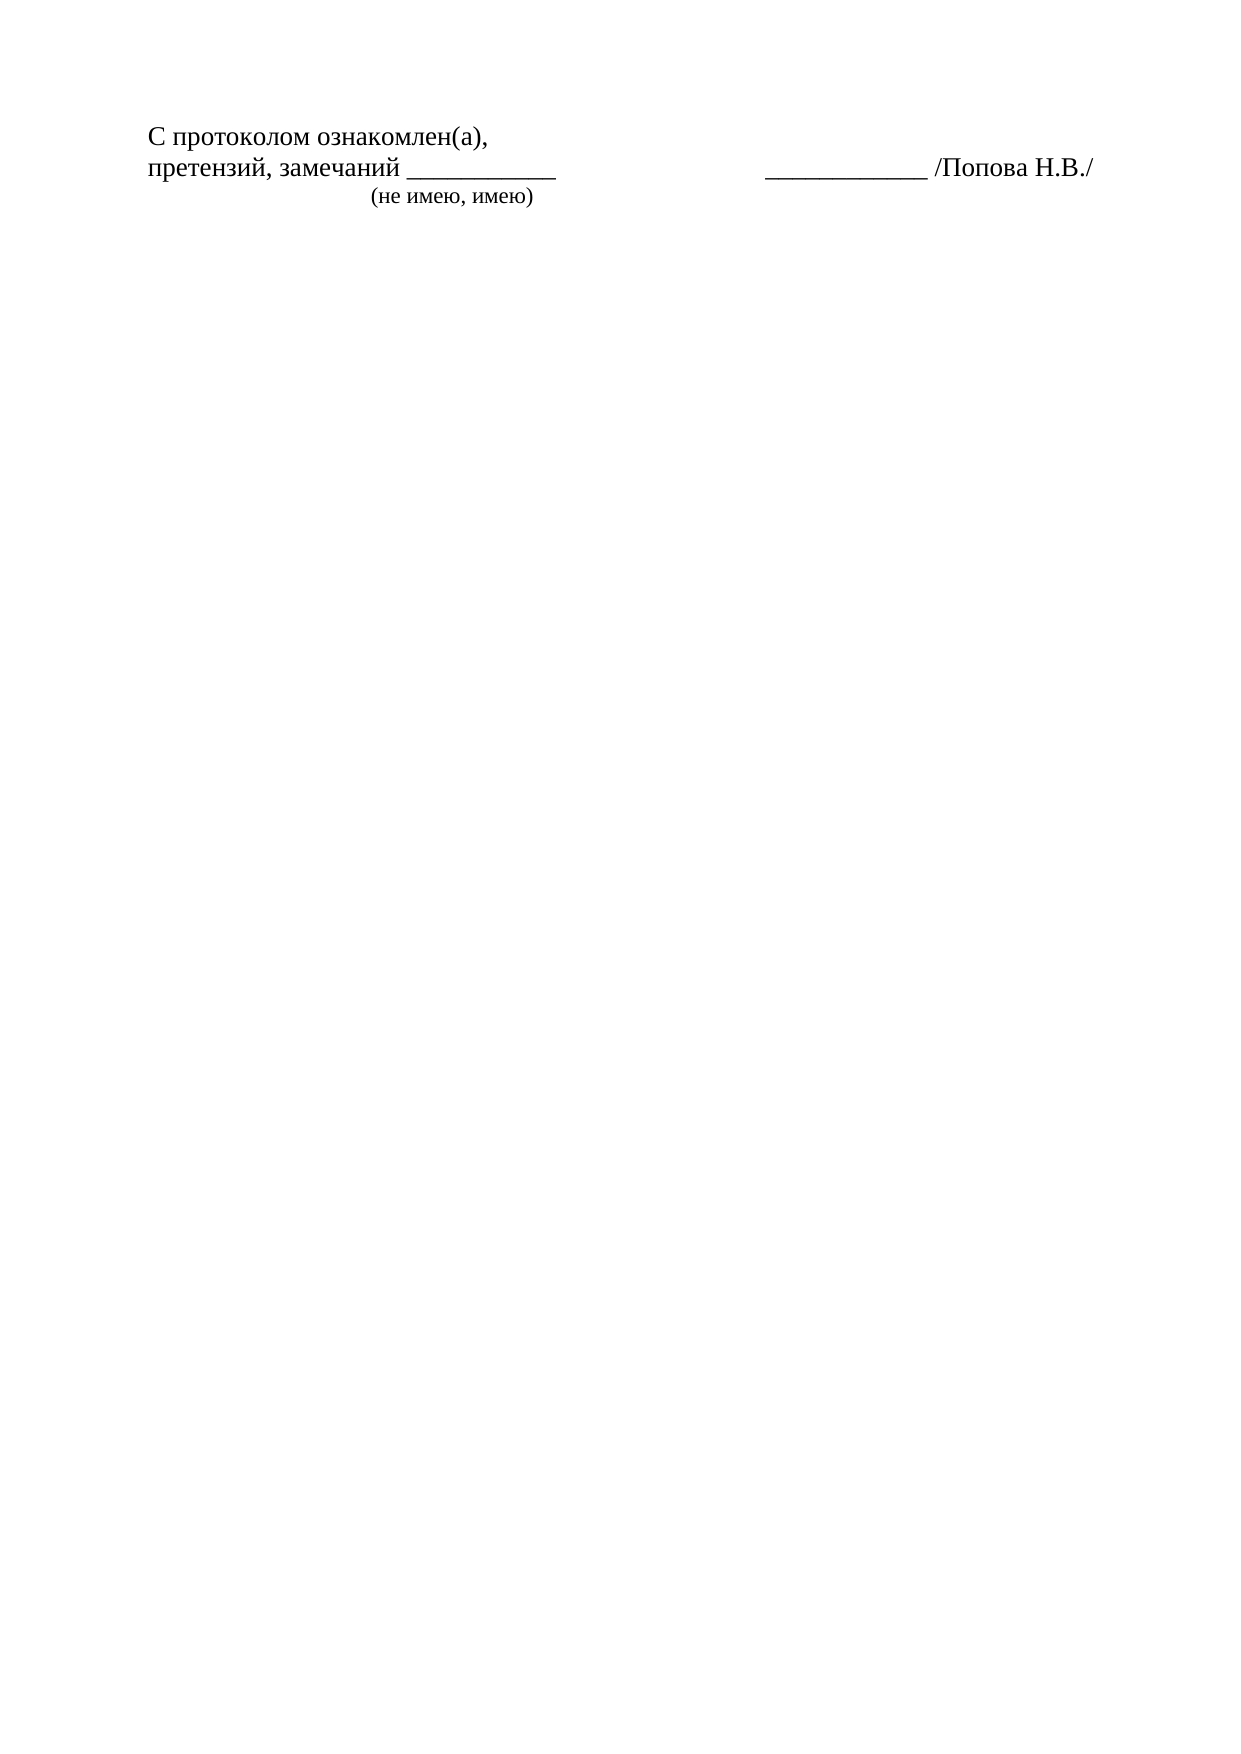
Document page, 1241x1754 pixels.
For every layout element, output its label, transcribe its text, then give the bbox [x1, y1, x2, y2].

text С протоколом ознакомлен(а), [148, 120, 1152, 151]
text претензий, замечаний ___________ ____________ /Попова Н.В./ [148, 151, 1152, 182]
text (не имею, имею) [148, 182, 1152, 208]
